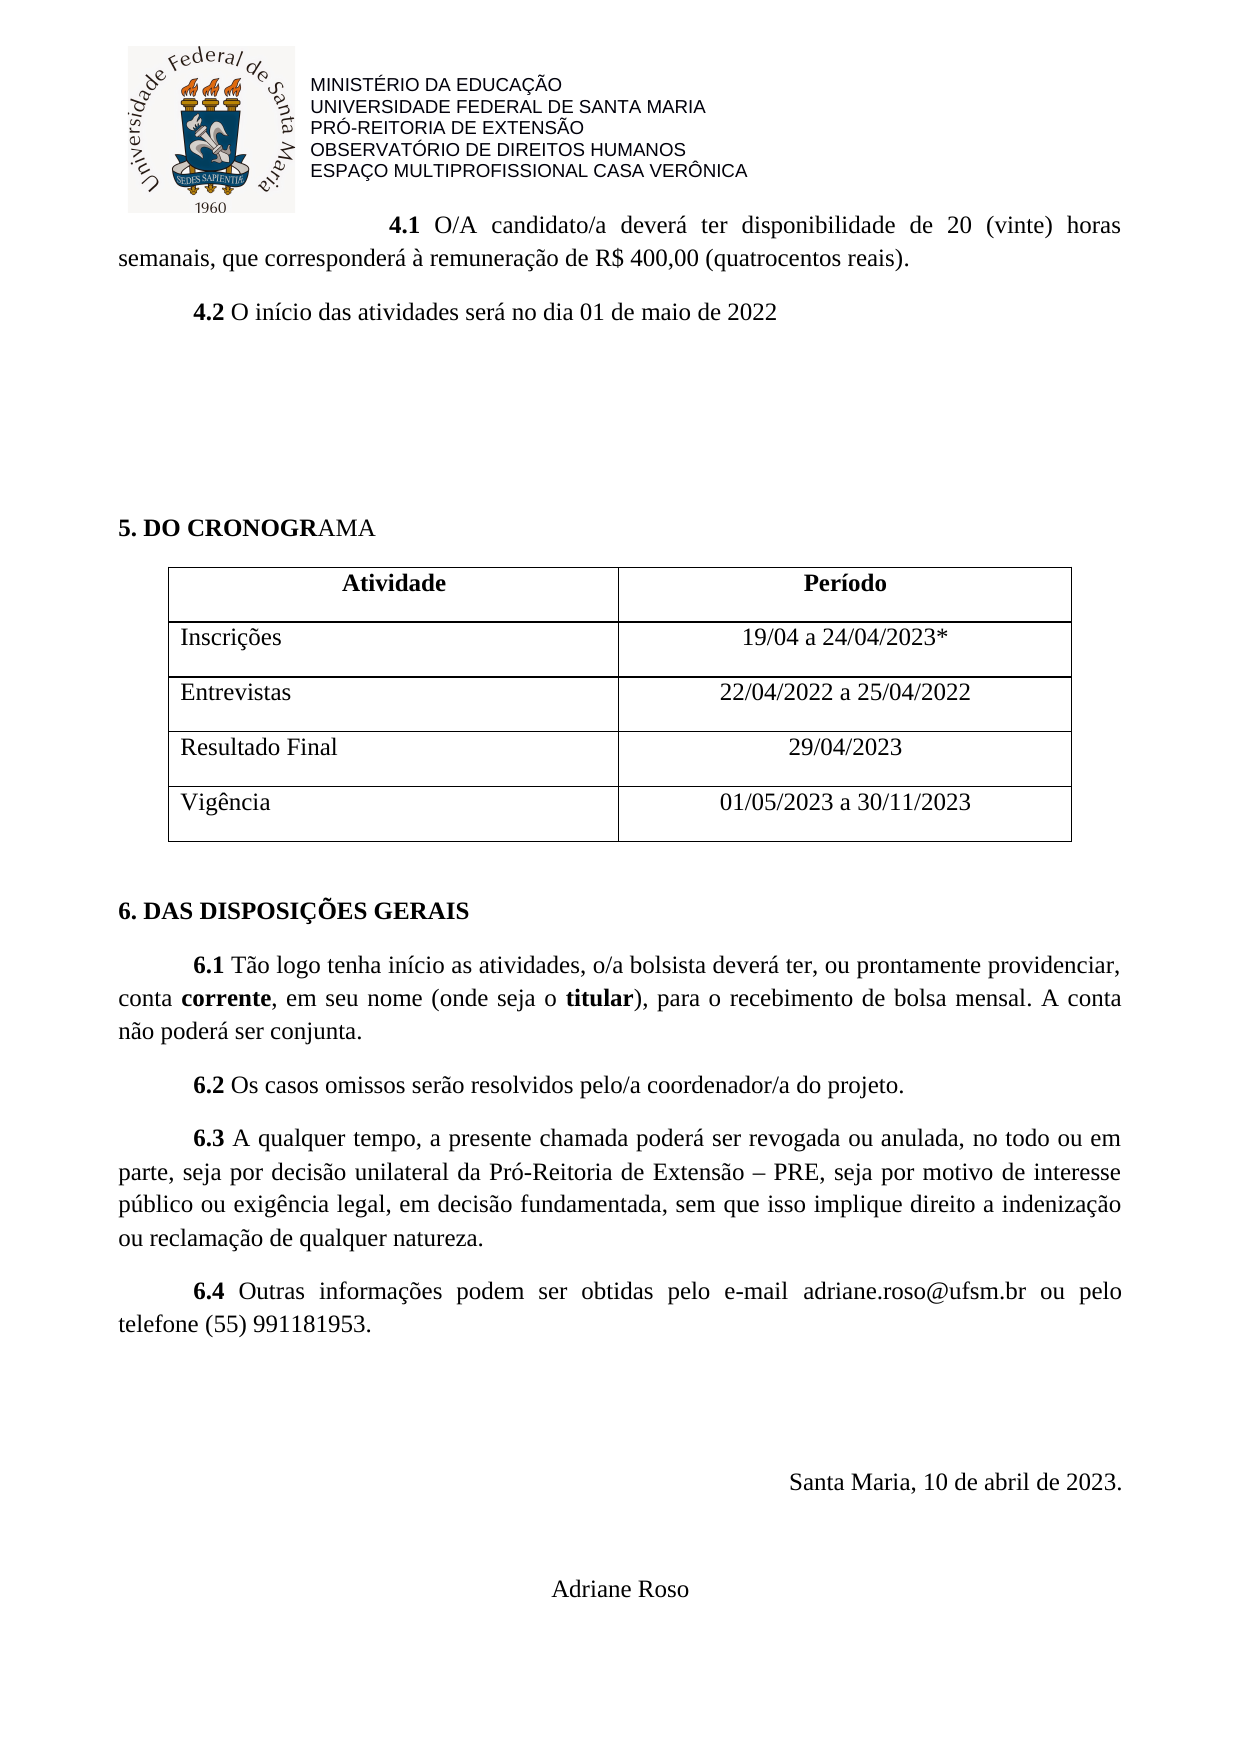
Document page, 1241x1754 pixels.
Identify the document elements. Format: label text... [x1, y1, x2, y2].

table_cell Resultado Final [169, 732, 618, 786]
picture [127, 46, 296, 210]
table_cell 22/04/2022 a 25/04/2022 [619, 678, 1071, 731]
text 5. DO CRONOGRAMA [118, 513, 1122, 541]
text Adriane Roso [118, 1574, 1122, 1603]
text 4.2 O início das atividades será no dia 01 de maio de 2022 [118, 297, 1122, 326]
table_cell 01/05/2023 a 30/11/2023 [619, 787, 1071, 841]
text 6.4 Outras informações podem ser obtidas pelo e-mail adriane.roso@ufsm.br ou pelo telefone (55) 991181953. [118, 1276, 1122, 1338]
text 6.3 A qualquer tempo, a presente chamada poderá ser revogada ou anulada, no todo ou em parte, seja por decisão unilateral da Pró-Reitoria de Extensão – PRE, seja por motivo de interesse público ou exigência legal, em decisão fundamentada, sem que isso implique direito a indenização ou reclamação de qualquer natureza. [118, 1123, 1122, 1251]
table_header Atividade [169, 568, 618, 621]
table_cell 19/04 a 24/04/2023* [619, 623, 1071, 676]
table_header Período [619, 568, 1071, 621]
table_cell Entrevistas [169, 678, 618, 731]
text Santa Maria, 10 de abril de 2023. [118, 1467, 1122, 1496]
text 4.1 O/A candidato/a deverá ter disponibilidade de 20 (vinte) horas semanais, que corresponderá à remuneração de R$ 400,00 (quatrocentos reais). [118, 210, 1122, 272]
table_cell 29/04/2023 [619, 732, 1071, 786]
text 6.1 Tão logo tenha início as atividades, o/a bolsista deverá ter, ou prontamente providenciar, conta corrente, em seu nome (onde seja o titular), para o recebimento de bolsa mensal. A conta não poderá ser conjunta. [118, 950, 1122, 1044]
table_cell Vigência [169, 787, 618, 841]
text 6.2 Os casos omissos serão resolvidos pelo/a coordenador/a do projeto. [118, 1070, 1122, 1098]
table_cell Inscrições [169, 623, 618, 676]
text 6. DAS DISPOSIÇÕES GERAIS [118, 896, 1122, 925]
